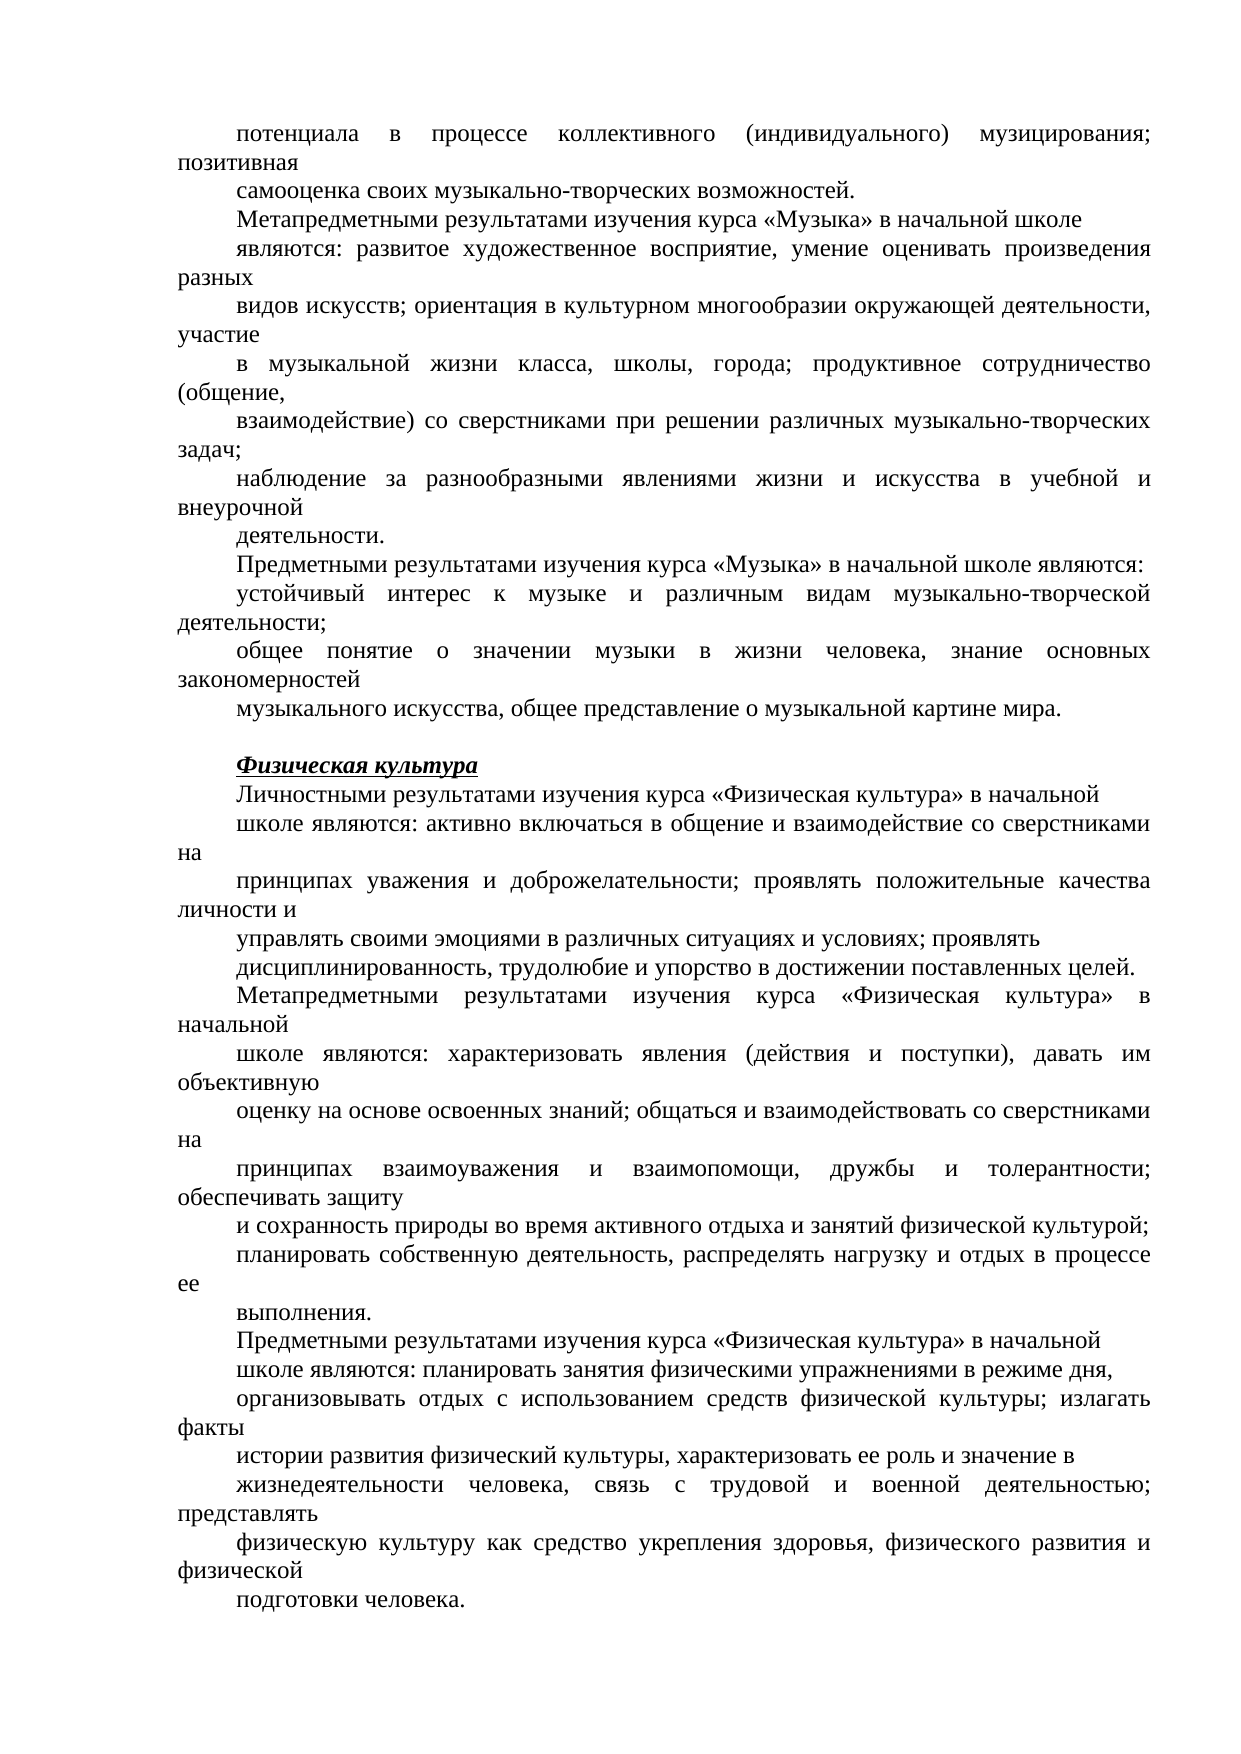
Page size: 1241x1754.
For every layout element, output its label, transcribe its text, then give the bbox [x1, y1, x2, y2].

text планировать собственную деятельность, распределять нагрузку и отдых в процессе ее [177, 1239, 1152, 1297]
text Предметными результатами изучения курса «Физическая культура» в начальной [177, 1326, 1152, 1354]
text школе являются: характеризовать явления (действия и поступки), давать им объективную [177, 1038, 1152, 1096]
text деятельности. [177, 521, 1152, 549]
text взаимодействие) со сверстниками при решении различных музыкально-творческих задач; [177, 406, 1152, 463]
text устойчивый интерес к музыке и различным видам музыкально-творческой деятельности; [177, 578, 1152, 636]
text оценку на основе освоенных знаний; общаться и взаимодействовать со сверстниками на [177, 1096, 1152, 1153]
text Метапредметными результатами изучения курса «Музыка» в начальной школе [177, 204, 1152, 233]
text принципах взаимоуважения и взаимопомощи, дружбы и толерантности; обеспечивать защиту [177, 1153, 1152, 1211]
text потенциала в процессе коллективного (индивидуального) музицирования; позитивная [177, 118, 1152, 176]
text жизнедеятельности человека, связь с трудовой и военной деятельностью; представлять [177, 1469, 1152, 1527]
text управлять своими эмоциями в различных ситуациях и условиях; проявлять [177, 923, 1152, 952]
text видов искусств; ориентация в культурном многообразии окружающей деятельности, участие [177, 291, 1152, 348]
text наблюдение за разнообразными явлениями жизни и искусства в учебной и внеурочной [177, 463, 1152, 521]
text Личностными результатами изучения курса «Физическая культура» в начальной [177, 779, 1152, 808]
text общее понятие о значении музыки в жизни человека, знание основных закономерностей [177, 636, 1152, 693]
text являются: развитое художественное восприятие, умение оценивать произведения разных [177, 233, 1152, 291]
text музыкального искусства, общее представление о музыкальной картине мира. [177, 693, 1152, 722]
text самооценка своих музыкально-творческих возможностей. [177, 176, 1152, 204]
text физическую культуру как средство укрепления здоровья, физического развития и физической [177, 1527, 1152, 1584]
text Метапредметными результатами изучения курса «Физическая культура» в начальной [177, 981, 1152, 1038]
text выполнения. [177, 1297, 1152, 1326]
text школе являются: активно включаться в общение и взаимодействие со сверстниками на [177, 808, 1152, 866]
text принципах уважения и доброжелательности; проявлять положительные качества личности и [177, 866, 1152, 923]
text организовывать отдых с использованием средств физической культуры; излагать факты [177, 1383, 1152, 1441]
text Физическая культура [177, 751, 1152, 779]
text истории развития физический культуры, характеризовать ее роль и значение в [177, 1441, 1152, 1469]
text в музыкальной жизни класса, школы, города; продуктивное сотрудничество (общение, [177, 348, 1152, 406]
text Предметными результатами изучения курса «Музыка» в начальной школе являются: [177, 549, 1152, 578]
text подготовки человека. [177, 1584, 1152, 1613]
text дисциплинированность, трудолюбие и упорство в достижении поставленных целей. [177, 952, 1152, 981]
text и сохранность природы во время активного отдыха и занятий физической культурой; [177, 1211, 1152, 1239]
text школе являются: планировать занятия физическими упражнениями в режиме дня, [177, 1354, 1152, 1383]
